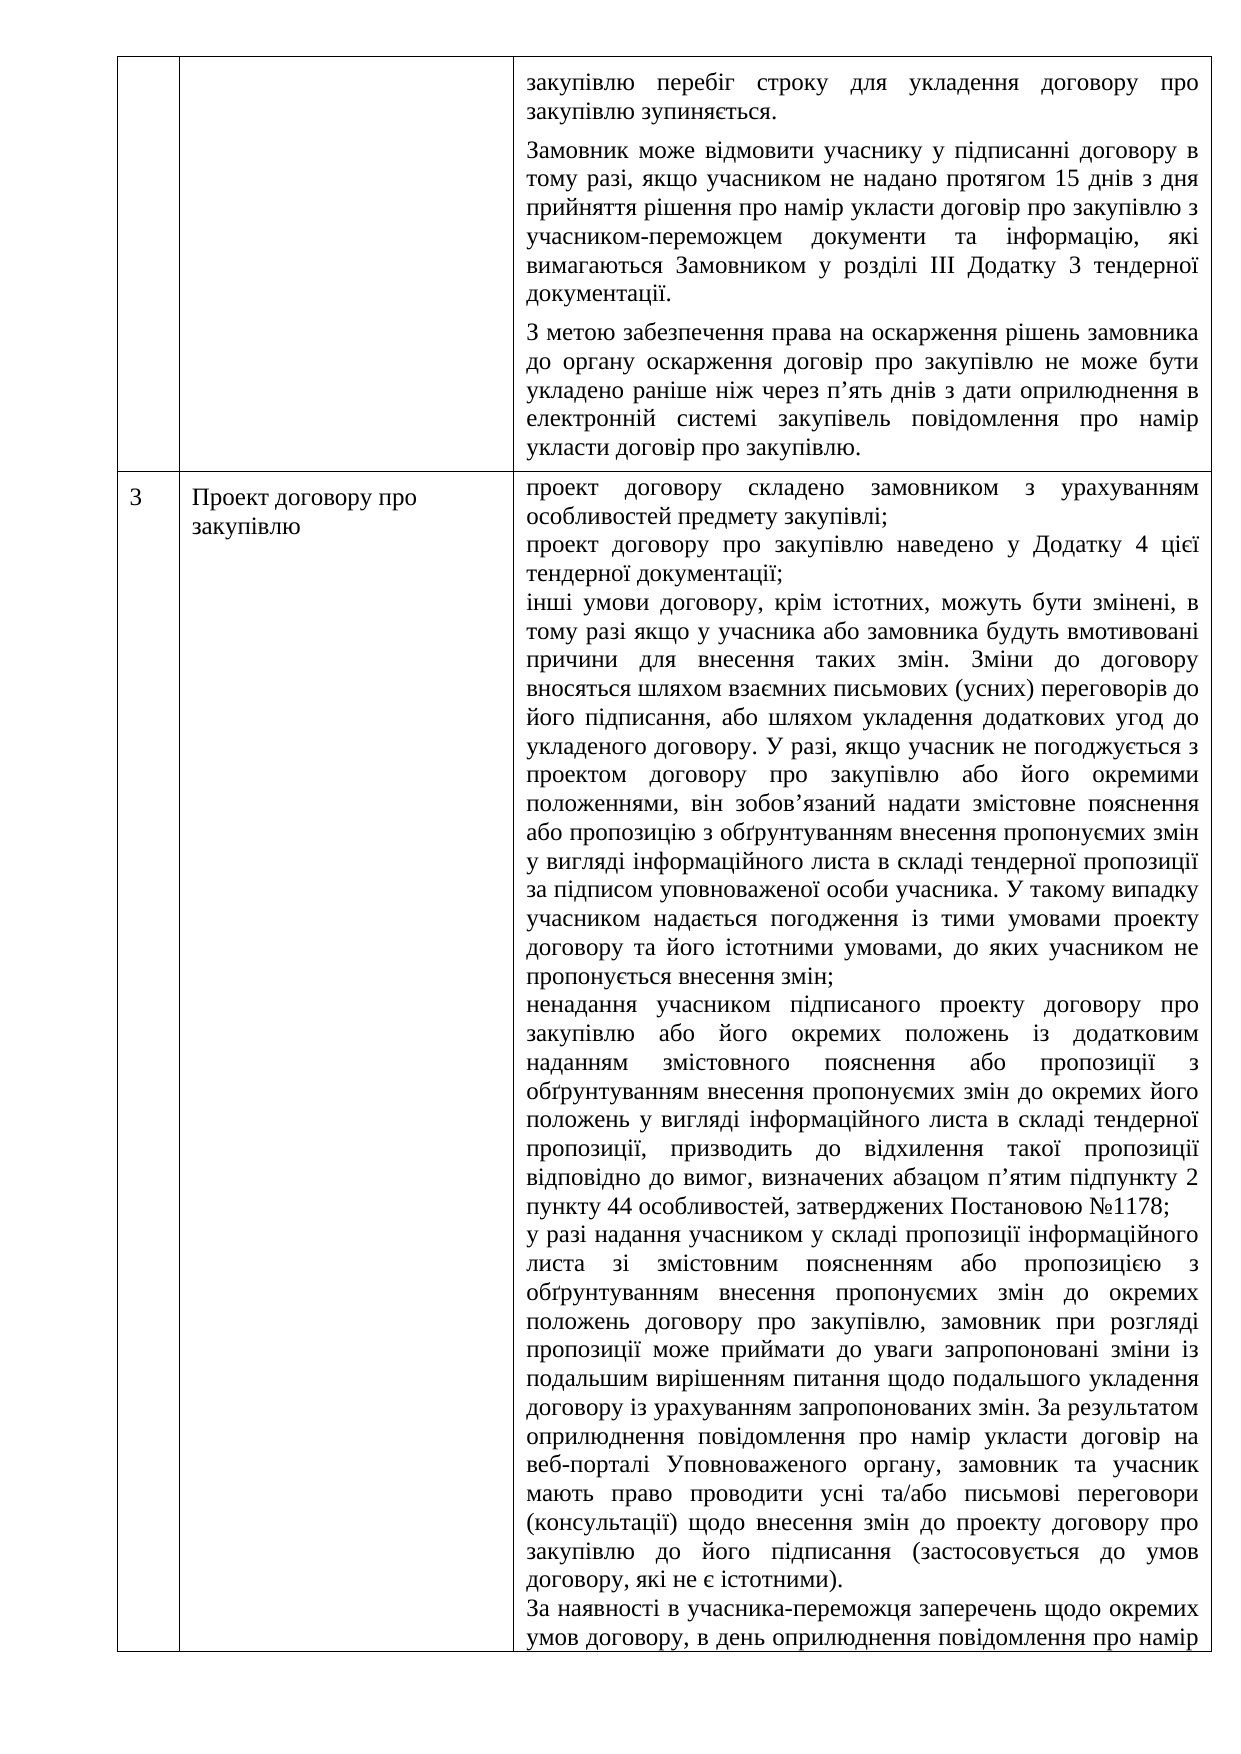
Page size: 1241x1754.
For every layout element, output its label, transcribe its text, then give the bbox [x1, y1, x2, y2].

table_cell 2 [118, 57, 179, 471]
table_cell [514, 472, 1211, 1651]
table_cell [180, 57, 513, 471]
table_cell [514, 57, 1211, 471]
table_cell 3 [118, 472, 179, 1651]
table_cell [180, 472, 513, 1651]
